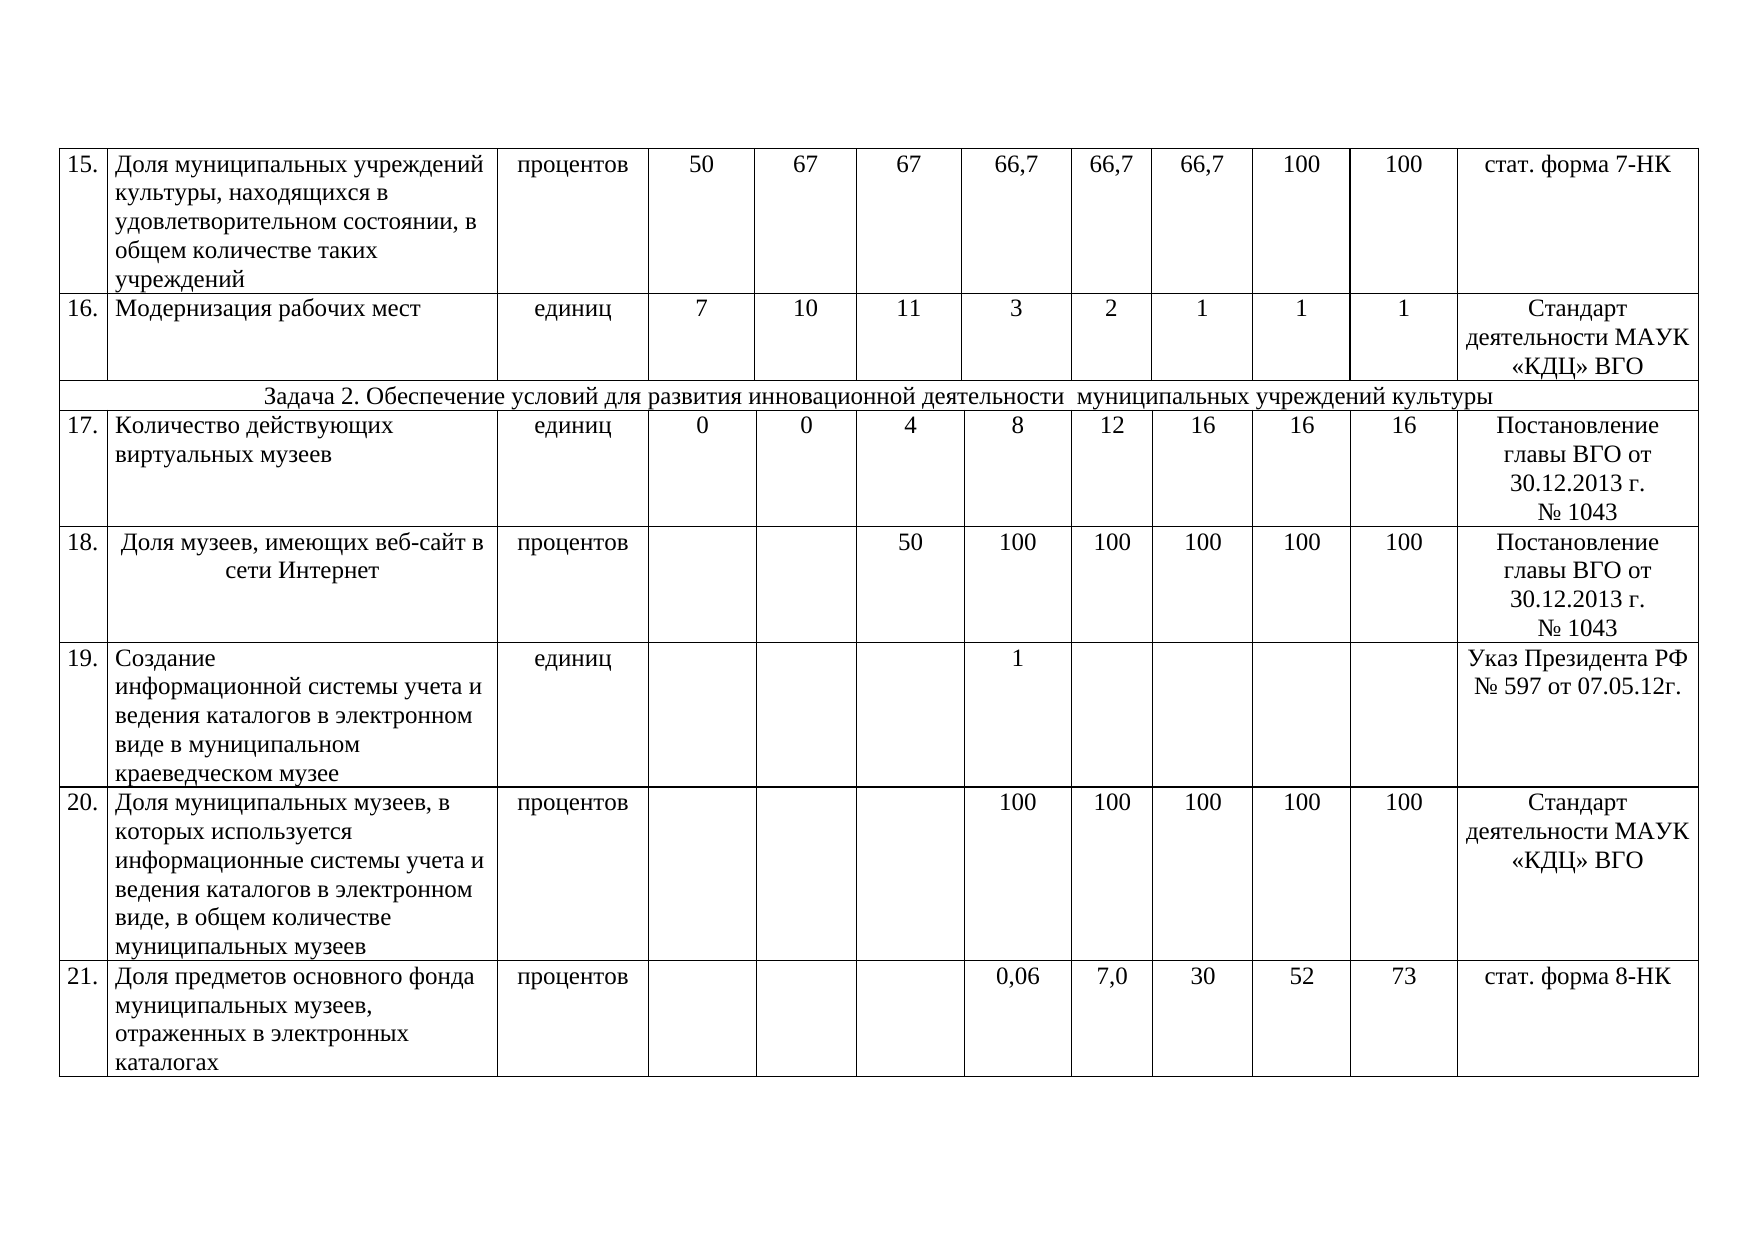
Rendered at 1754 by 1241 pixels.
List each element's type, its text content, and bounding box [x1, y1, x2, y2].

table_cell [60, 411, 107, 526]
table_cell Постановление главы ВГО от 30.12.2013 г. № 1043 [1458, 411, 1698, 526]
table_cell 10 [755, 294, 856, 380]
table_cell [857, 788, 964, 960]
table_cell 0,06 [965, 961, 1071, 1076]
table_cell [60, 961, 107, 1076]
table_cell Указ Президента РФ № 597 от 07.05.12г. [1458, 643, 1698, 786]
table_cell 16 [1153, 411, 1252, 526]
table_cell 66,7 [962, 149, 1071, 292]
table_cell 0 [649, 411, 756, 526]
table_cell Доля предметов основного фонда муниципальных музеев, отраженных в электронных каталогах [108, 961, 497, 1076]
table_cell [649, 788, 756, 960]
table_cell [757, 961, 856, 1076]
table_cell Постановление главы ВГО от 30.12.2013 г. № 1043 [1458, 527, 1698, 642]
table_cell 1 [1152, 294, 1252, 380]
table_cell 1 [1351, 294, 1457, 380]
table_cell 66,7 [1152, 149, 1252, 292]
table_cell 100 [1253, 527, 1350, 642]
table_cell Доля музеев, имеющих веб-сайт в сети Интернет [108, 527, 497, 642]
table_cell 66,7 [1072, 149, 1151, 292]
table_cell единиц [498, 411, 648, 526]
table_cell [60, 527, 107, 642]
table_cell Количество действующих виртуальных музеев [108, 411, 497, 526]
table_cell [60, 294, 107, 380]
table_cell [1072, 643, 1152, 786]
table_cell 73 [1351, 961, 1457, 1076]
table_cell [1153, 643, 1252, 786]
table_cell 16 [1253, 411, 1350, 526]
table_cell [857, 643, 964, 786]
table_cell 100 [1253, 149, 1349, 292]
table_cell стат. форма 8-НК [1458, 961, 1698, 1076]
table_cell 0 [757, 411, 856, 526]
table_cell [649, 643, 756, 786]
table_cell 67 [755, 149, 856, 292]
table_cell Доля муниципальных музеев, в которых используется информационные системы учета и ведения каталогов в электронном виде, в общем количестве муниципальных музеев [108, 788, 497, 960]
table_cell 1 [965, 643, 1071, 786]
table_cell процентов [498, 149, 648, 292]
table_cell 2 [1072, 294, 1151, 380]
table_cell [757, 643, 856, 786]
table_cell 7,0 [1072, 961, 1152, 1076]
table_cell 50 [857, 527, 964, 642]
table_cell [649, 527, 756, 642]
table_cell единиц [498, 294, 648, 380]
table_cell [1351, 643, 1457, 786]
table_cell 12 [1072, 411, 1152, 526]
table_cell [649, 961, 756, 1076]
table_cell 100 [1153, 788, 1252, 960]
table_cell Доля муниципальных учреждений культуры, находящихся в удовлетворительном состоянии, в общем количестве таких учреждений [108, 149, 497, 292]
table_cell 16 [1351, 411, 1457, 526]
table_cell процентов [498, 788, 648, 960]
table_cell 100 [1072, 527, 1152, 642]
table_cell [757, 527, 856, 642]
table_cell [60, 788, 107, 960]
table_cell [1253, 643, 1350, 786]
table_cell Модернизация рабочих мест [108, 294, 497, 380]
table_cell процентов [498, 961, 648, 1076]
table_cell 100 [1351, 149, 1457, 292]
table_cell 52 [1253, 961, 1350, 1076]
table_cell 100 [1072, 788, 1152, 960]
table_cell единиц [498, 643, 648, 786]
table_cell 1 [1253, 294, 1349, 380]
table_cell 30 [1153, 961, 1252, 1076]
table_cell Задача 2. Обеспечение условий для развития инновационной деятельности муниципальных учреждений культуры [60, 381, 1698, 409]
table_cell 67 [857, 149, 961, 292]
table_cell [757, 788, 856, 960]
table_cell процентов [498, 527, 648, 642]
table_cell 4 [857, 411, 964, 526]
table_cell [60, 643, 107, 786]
table_cell 100 [1253, 788, 1350, 960]
table_cell 8 [965, 411, 1071, 526]
table_cell 100 [965, 527, 1071, 642]
table_cell Создание информационной системы учета и ведения каталогов в электронном виде в муниципальном краеведческом музее [108, 643, 497, 786]
table_cell 3 [962, 294, 1071, 380]
table_cell Стандарт деятельности МАУК «КДЦ» ВГО [1458, 788, 1698, 960]
table_cell стат. форма 7-НК [1458, 149, 1698, 292]
table_cell 100 [1351, 527, 1457, 642]
table_cell 50 [649, 149, 754, 292]
table_cell 7 [649, 294, 754, 380]
table_cell [857, 961, 964, 1076]
table_cell 100 [1153, 527, 1252, 642]
table_cell Стандарт деятельности МАУК «КДЦ» ВГО [1458, 294, 1698, 380]
table_cell 100 [965, 788, 1071, 960]
table_cell [60, 149, 107, 292]
table_cell 100 [1351, 788, 1457, 960]
table_cell 11 [857, 294, 961, 380]
